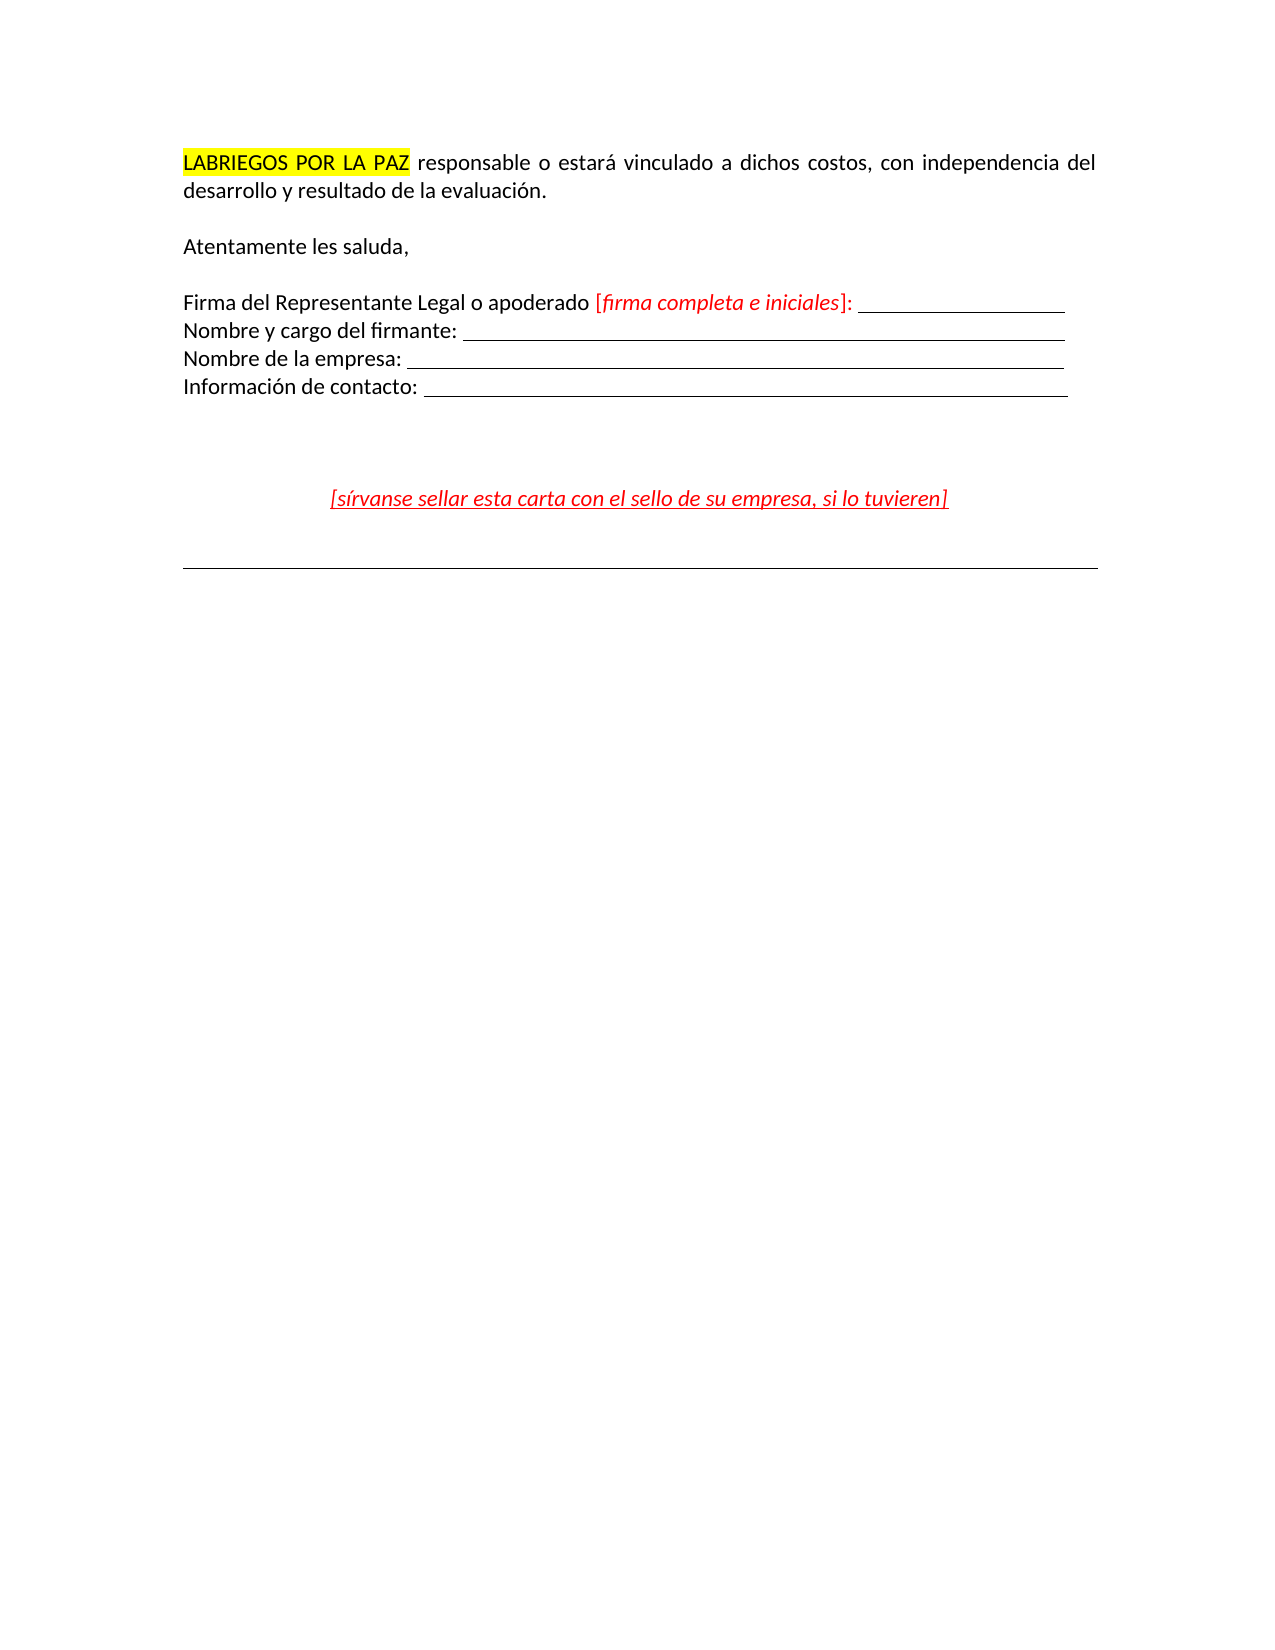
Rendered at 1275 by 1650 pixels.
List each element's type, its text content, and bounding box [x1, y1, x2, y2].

text Atentamente les saluda, [183, 232, 1098, 260]
text [sírvanse sellar esta carta con el sello de su empresa, si lo tuvieren] [183, 484, 1098, 568]
text Firma del Representante Legal o apoderado [firma completa e iniciales]: [183, 288, 1098, 316]
text Nombre de la empresa: [183, 344, 1098, 372]
text Nombre y cargo del firmante: [183, 316, 1098, 344]
text Información de contacto: [183, 372, 1098, 400]
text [183, 148, 1098, 204]
